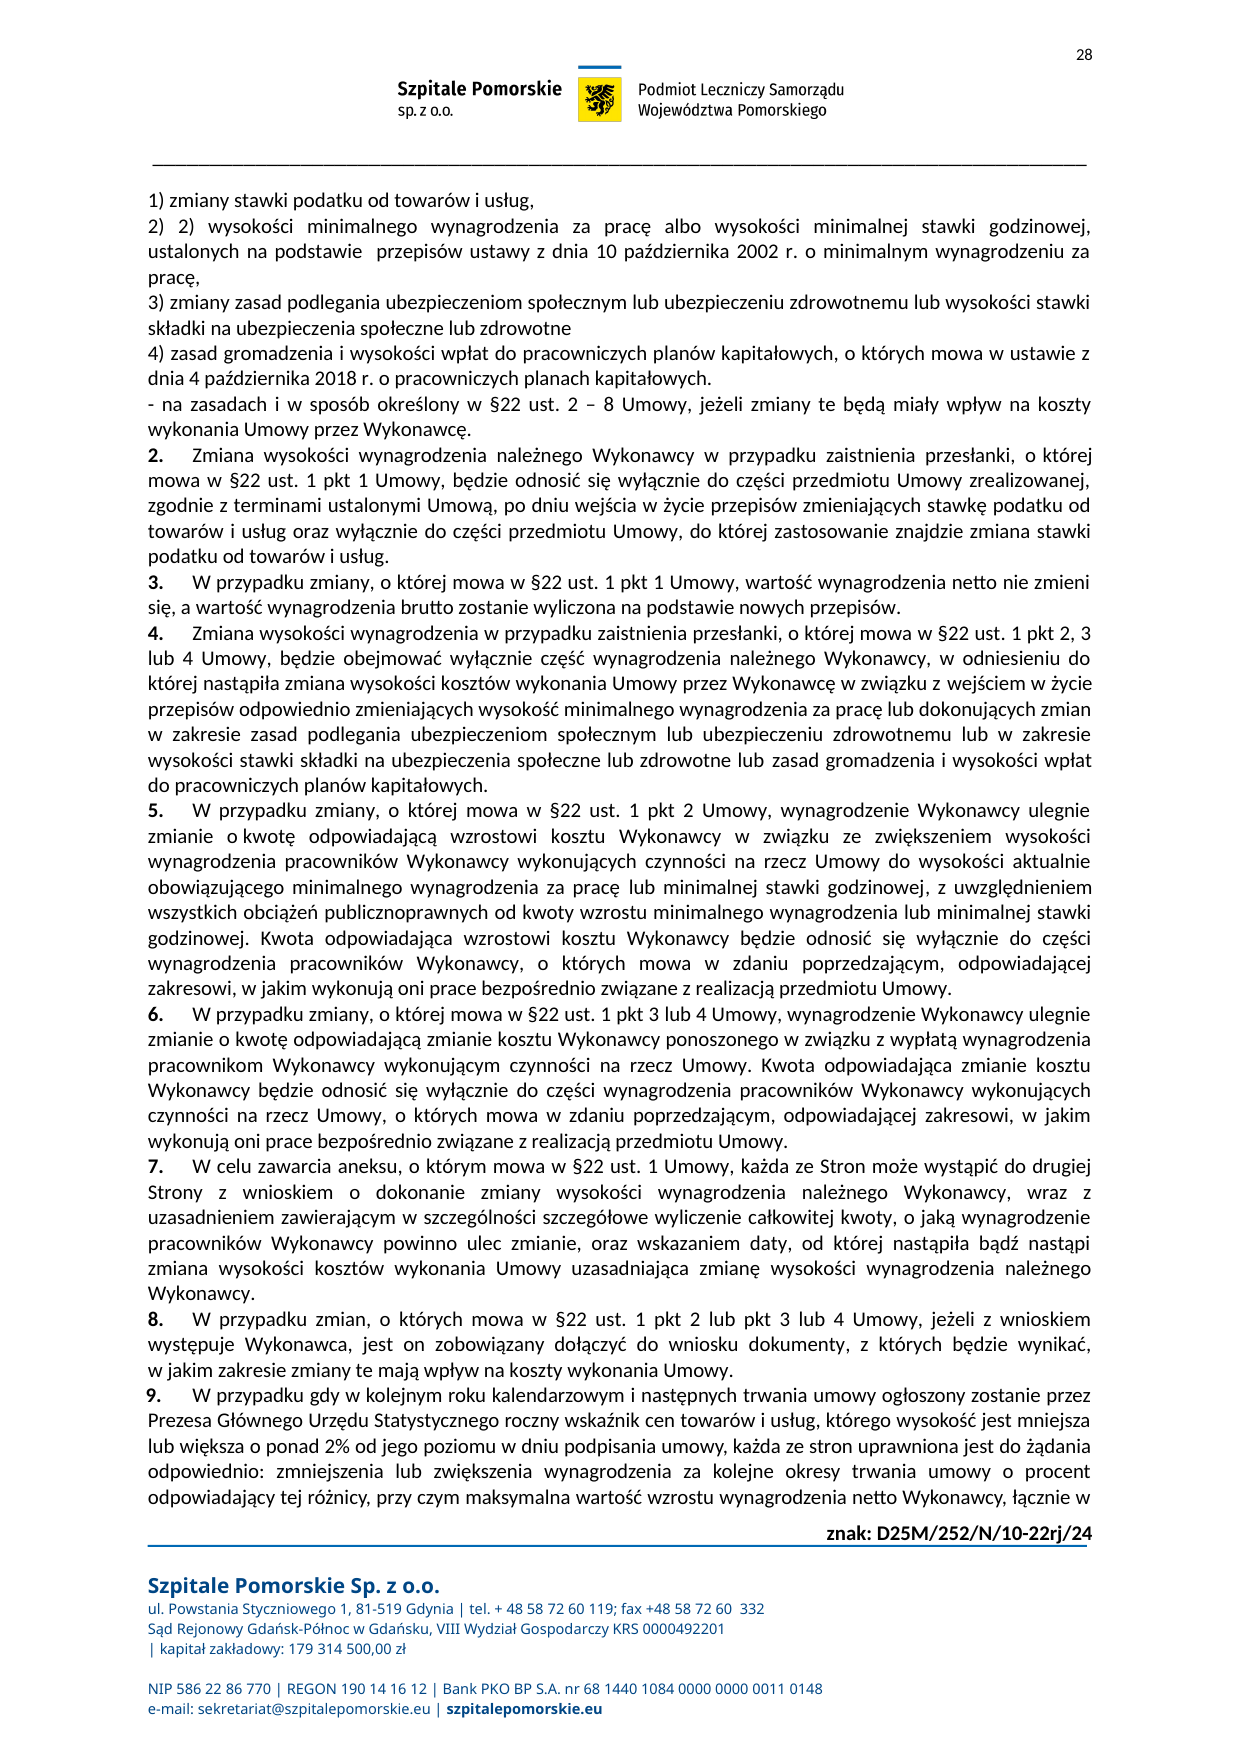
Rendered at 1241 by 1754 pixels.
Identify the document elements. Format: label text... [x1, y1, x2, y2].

list Zmiana wysokości wynagrodzenia w przypadku zaistnienia przesłanki, o której mowa w §22 ust. 1 pkt 2, 3 lub 4 Umowy, będzie obejmować wyłącznie część wynagrodzenia należnego Wykonawcy, w odniesieniu do której nastąpiła zmiana wysokości kosztów wykonania Umowy przez Wykonawcę w związku z wejściem w życie przepisów odpowiednio zmieniających wysokość minimalnego wynagrodzenia za pracę lub dokonujących zmian w zakresie zasad podlegania ubezpieczeniom społecznym lub ubezpieczeniu zdrowotnemu lub w zakresie wysokości stawki składki na ubezpieczenia społeczne lub zdrowotne lub zasad gromadzenia i wysokości wpłat do pracowniczych planów kapitałowych. [148, 620, 1092, 798]
text 1) zmiany stawki podatku od towarów i usług, [148, 188, 1092, 213]
list W celu zawarcia aneksu, o którym mowa w §22 ust. 1 Umowy, każda ze Stron może wystąpić do drugiej Strony z wnioskiem o dokonanie zmiany wysokości wynagrodzenia należnego Wykonawcy, wraz z uzasadnieniem zawierającym w szczególności szczegółowe wyliczenie całkowitej kwoty, o jaką wynagrodzenie pracowników Wykonawcy powinno ulec zmianie, oraz wskazaniem daty, od której nastąpiła bądź nastąpi zmiana wysokości kosztów wykonania Umowy uzasadniająca zmianę wysokości wynagrodzenia należnego Wykonawcy. [148, 1153, 1092, 1306]
list Zmiana wysokości wynagrodzenia należnego Wykonawcy w przypadku zaistnienia przesłanki, o której mowa w §22 ust. 1 pkt 1 Umowy, będzie odnosić się wyłącznie do części przedmiotu Umowy zrealizowanej, zgodnie z terminami ustalonymi Umową, po dniu wejścia w życie przepisów zmieniających stawkę podatku od towarów i usług oraz wyłącznie do części przedmiotu Umowy, do której zastosowanie znajdzie zmiana stawki podatku od towarów i usług. [148, 442, 1092, 569]
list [145, 1382, 1092, 1509]
picture [396, 64, 845, 123]
text 3) zmiany zasad podlegania ubezpieczeniom społecznym lub ubezpieczeniu zdrowotnemu lub wysokości stawki składki na ubezpieczenia społeczne lub zdrowotne [148, 289, 1092, 340]
text - na zasadach i w sposób określony w §22 ust. 2 – 8 Umowy, jeżeli zmiany te będą miały wpływ na koszty wykonania Umowy przez Wykonawcę. [148, 391, 1092, 442]
list W przypadku zmian, o których mowa w §22 ust. 1 pkt 2 lub pkt 3 lub 4 Umowy, jeżeli z wnioskiem występuje Wykonawca, jest on zobowiązany dołączyć do wniosku dokumenty, z których będzie wynikać, w jakim zakresie zmiany te mają wpływ na koszty wykonania Umowy. [148, 1306, 1092, 1382]
text 2) 2) wysokości minimalnego wynagrodzenia za pracę albo wysokości minimalnej stawki godzinowej, ustalonych na podstawie przepisów ustawy z dnia 10 października 2002 r. o minimalnym wynagrodzeniu za pracę, [148, 213, 1092, 289]
list W przypadku zmiany, o której mowa w §22 ust. 1 pkt 1 Umowy, wartość wynagrodzenia netto nie zmieni się, a wartość wynagrodzenia brutto zostanie wyliczona na podstawie nowych przepisów. [148, 569, 1092, 620]
text 4) zasad gromadzenia i wysokości wpłat do pracowniczych planów kapitałowych, o których mowa w ustawie z dnia 4 października 2018 r. o pracowniczych planach kapitałowych. [148, 340, 1092, 391]
list W przypadku zmiany, o której mowa w §22 ust. 1 pkt 3 lub 4 Umowy, wynagrodzenie Wykonawcy ulegnie zmianie o kwotę odpowiadającą zmianie kosztu Wykonawcy ponoszonego w związku z wypłatą wynagrodzenia pracownikom Wykonawcy wykonującym czynności na rzecz Umowy. Kwota odpowiadająca zmianie kosztu Wykonawcy będzie odnosić się wyłącznie do części wynagrodzenia pracowników Wykonawcy wykonujących czynności na rzecz Umowy, o których mowa w zdaniu poprzedzającym, odpowiadającej zakresowi, w jakim wykonują oni prace bezpośrednio związane z realizacją przedmiotu Umowy. [148, 1001, 1092, 1153]
list W przypadku zmiany, o której mowa w §22 ust. 1 pkt 2 Umowy, wynagrodzenie Wykonawcy ulegnie zmianie o kwotę odpowiadającą wzrostowi kosztu Wykonawcy w związku ze zwiększeniem wysokości wynagrodzenia pracowników Wykonawcy wykonujących czynności na rzecz Umowy do wysokości aktualnie obowiązującego minimalnego wynagrodzenia za pracę lub minimalnej stawki godzinowej, z uwzględnieniem wszystkich obciążeń publicznoprawnych od kwoty wzrostu minimalnego wynagrodzenia lub minimalnej stawki godzinowej. Kwota odpowiadająca wzrostowi kosztu Wykonawcy będzie odnosić się wyłącznie do części wynagrodzenia pracowników Wykonawcy, o których mowa w zdaniu poprzedzającym, odpowiadającej zakresowi, w jakim wykonują oni prace bezpośrednio związane z realizacją przedmiotu Umowy. [148, 798, 1092, 1001]
